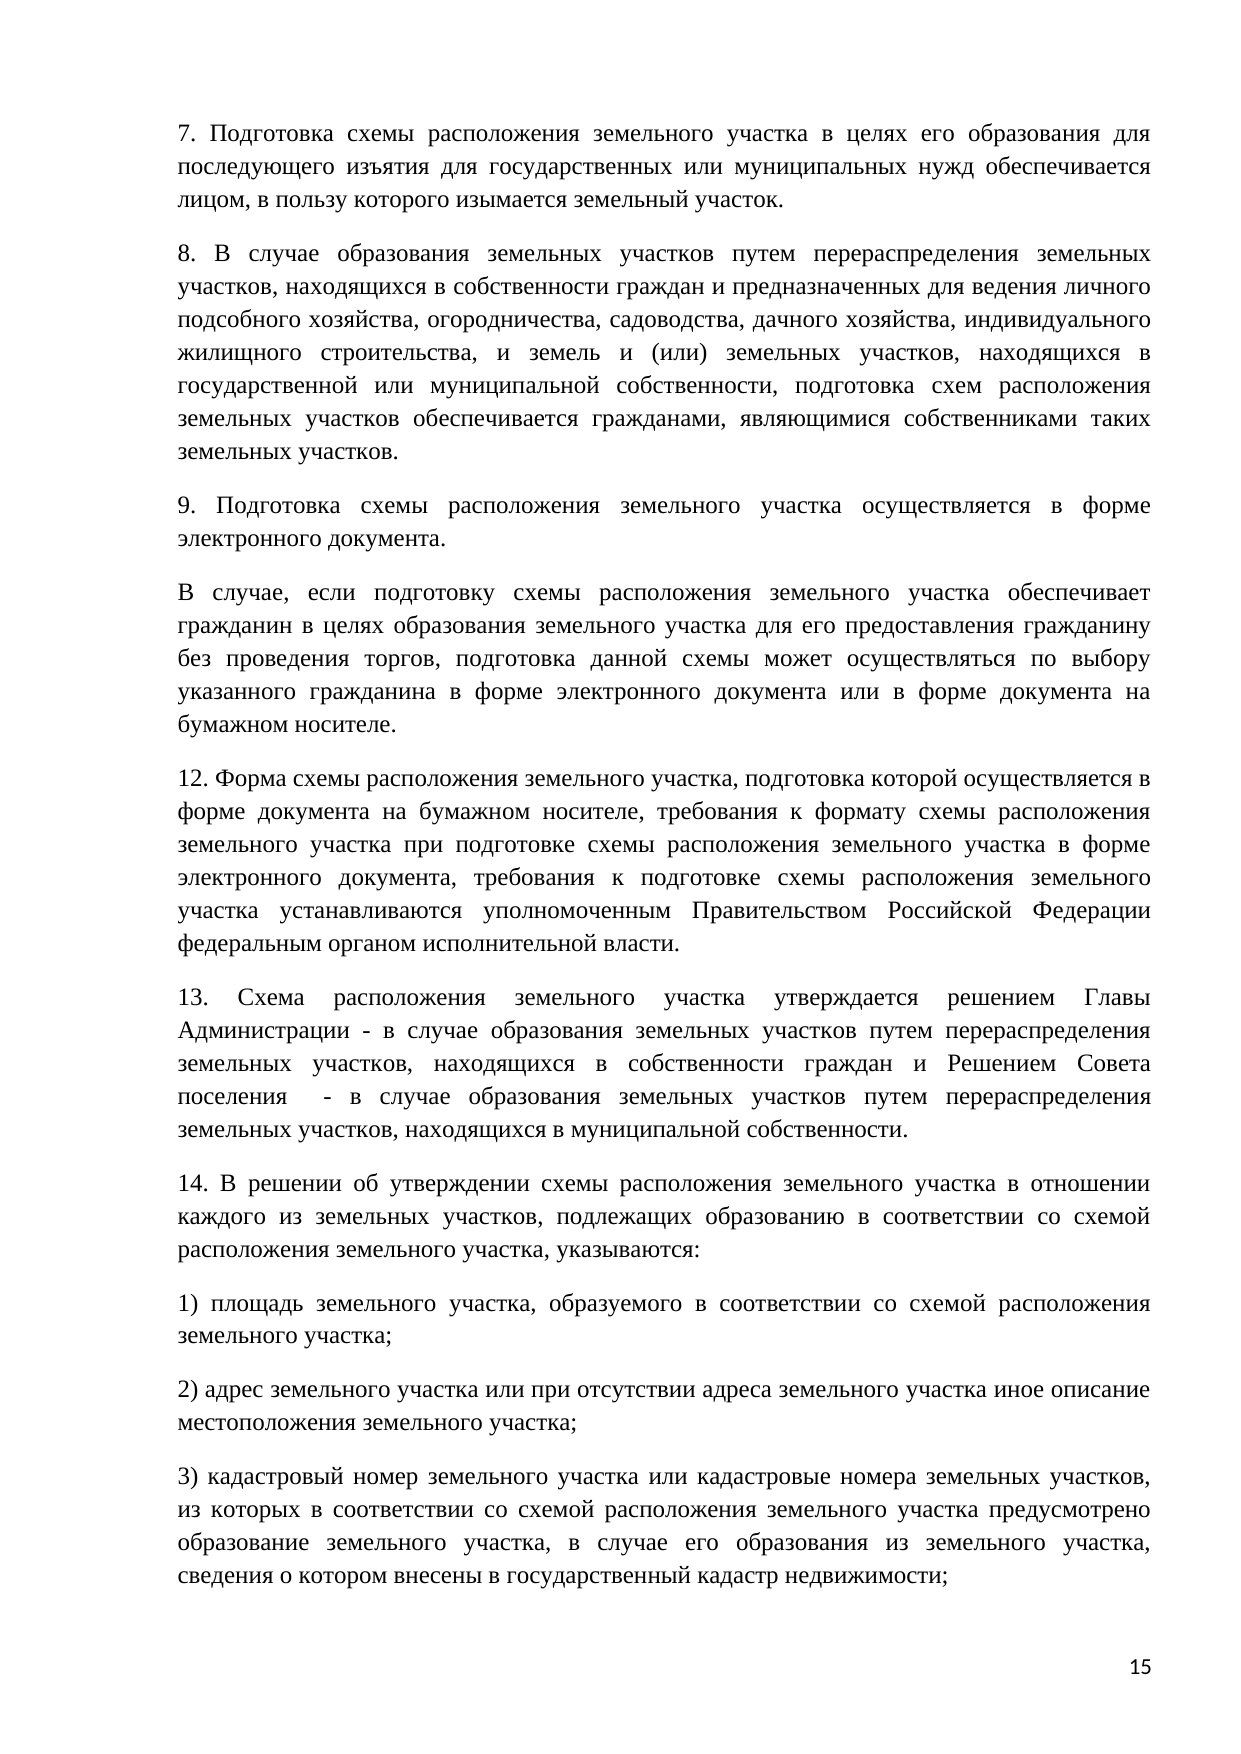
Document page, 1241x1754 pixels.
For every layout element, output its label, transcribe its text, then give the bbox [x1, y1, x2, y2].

text 12. Форма схемы расположения земельного участка, подготовка которой осуществляется в форме документа на бумажном носителе, требования к формату схемы расположения земельного участка при подготовке схемы расположения земельного участка в форме электронного документа, требования к подготовке схемы расположения земельного участка устанавливаются уполномоченным Правительством Российской Федерации федеральным органом исполнительной власти. [177, 763, 1152, 957]
text В случае, если подготовку схемы расположения земельного участка обеспечивает гражданин в целях образования земельного участка для его предоставления гражданину без проведения торгов, подготовка данной схемы может осуществляться по выбору указанного гражданина в форме электронного документа или в форме документа на бумажном носителе. [177, 577, 1152, 738]
text 3) кадастровый номер земельного участка или кадастровые номера земельных участков, из которых в соответствии со схемой расположения земельного участка предусмотрено образование земельного участка, в случае его образования из земельного участка, сведения о котором внесены в государственный кадастр недвижимости; [177, 1461, 1152, 1589]
text 1) площадь земельного участка, образуемого в соответствии со схемой расположения земельного участка; [177, 1288, 1152, 1349]
text 14. В решении об утверждении схемы расположения земельного участка в отношении каждого из земельных участков, подлежащих образованию в соответствии со схемой расположения земельного участка, указываются: [177, 1168, 1152, 1262]
text 7. Подготовка схемы расположения земельного участка в целях его образования для последующего изъятия для государственных или муниципальных нужд обеспечивается лицом, в пользу которого изымается земельный участок. [177, 118, 1152, 213]
text 13. Схема расположения земельного участка утверждается решением Главы Администрации - в случае образования земельных участков путем перераспределения земельных участков, находящихся в собственности граждан и Решением Совета поселения - в случае образования земельных участков путем перераспределения земельных участков, находящихся в муниципальной собственности. [177, 982, 1152, 1143]
text 2) адрес земельного участка или при отсутствии адреса земельного участка иное описание местоположения земельного участка; [177, 1374, 1152, 1436]
text 8. В случае образования земельных участков путем перераспределения земельных участков, находящихся в собственности граждан и предназначенных для ведения личного подсобного хозяйства, огородничества, садоводства, дачного хозяйства, индивидуального жилищного строительства, и земель и (или) земельных участков, находящихся в государственной или муниципальной собственности, подготовка схем расположения земельных участков обеспечивается гражданами, являющимися собственниками таких земельных участков. [177, 238, 1152, 465]
text 9. Подготовка схемы расположения земельного участка осуществляется в форме электронного документа. [177, 490, 1152, 552]
